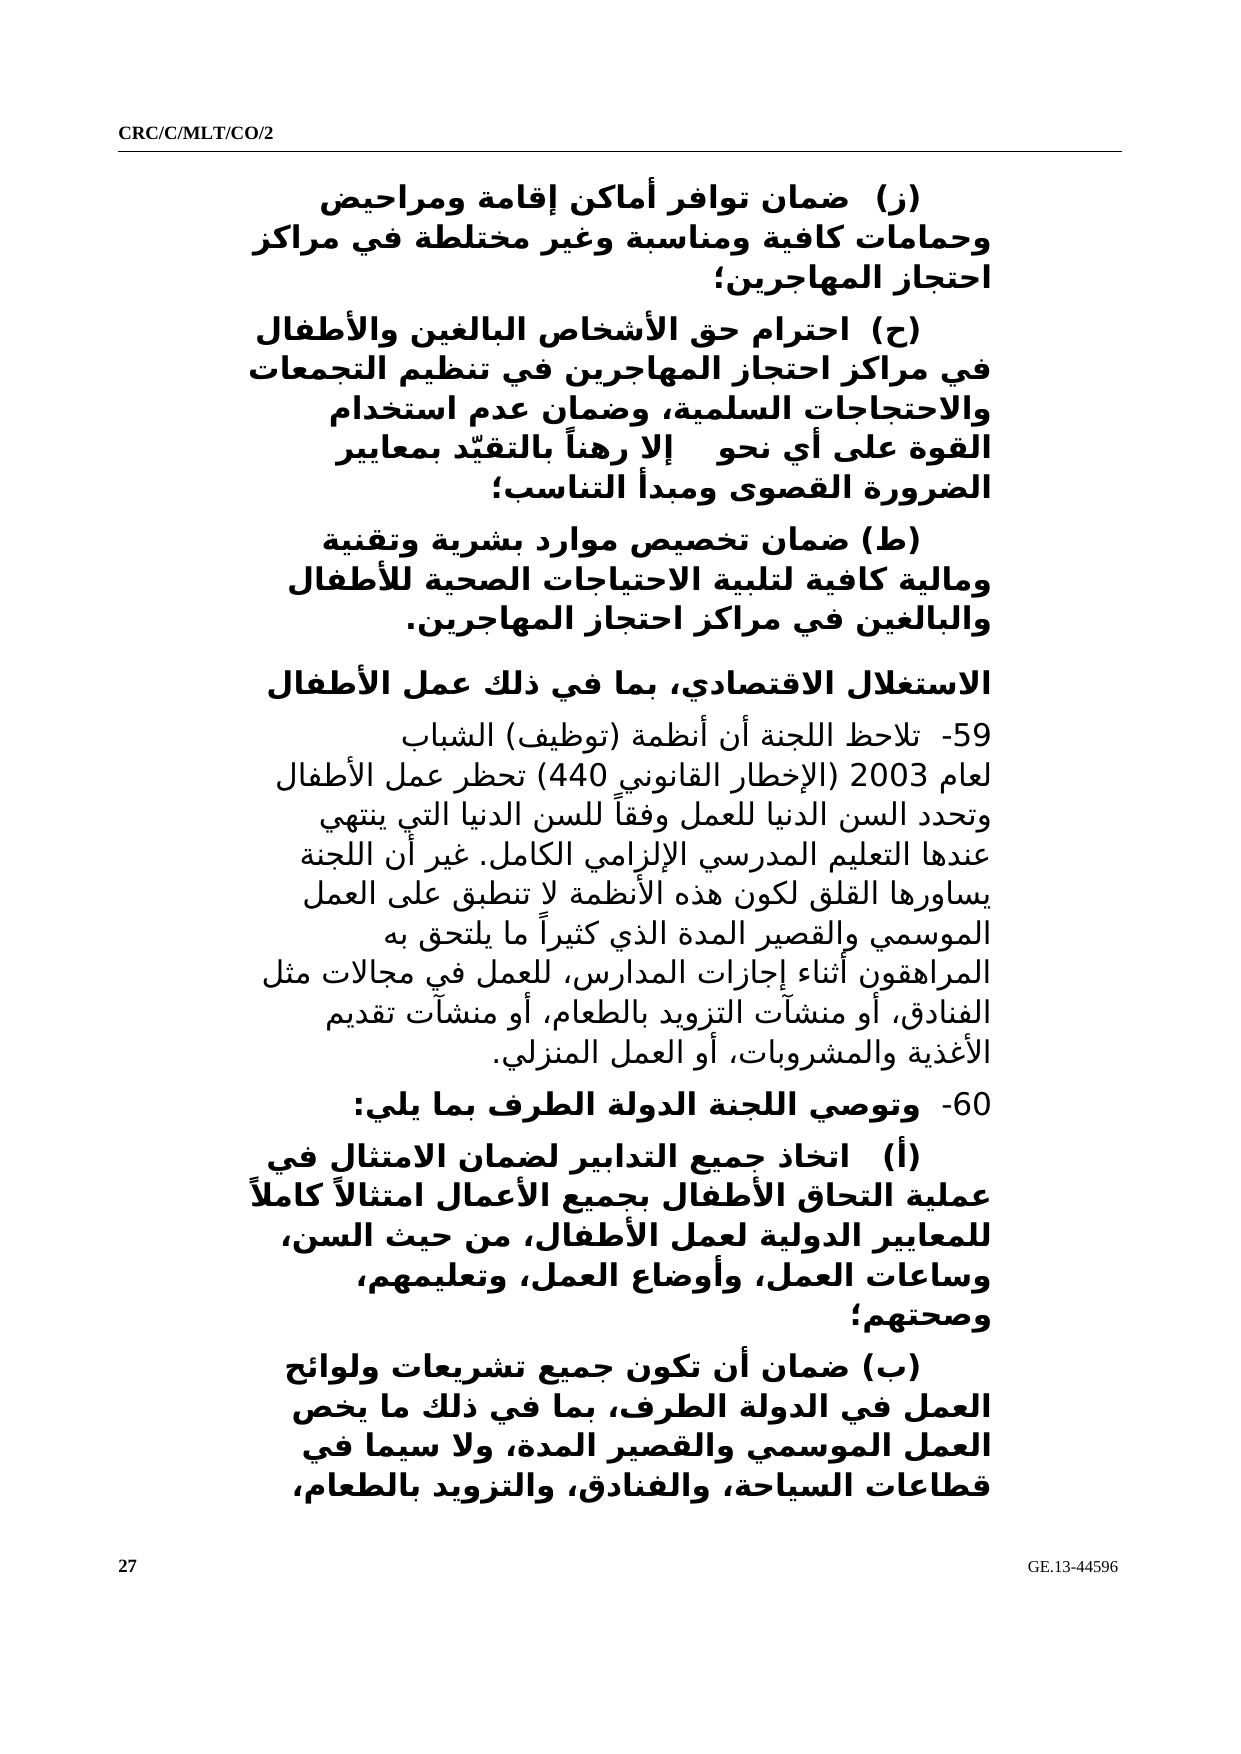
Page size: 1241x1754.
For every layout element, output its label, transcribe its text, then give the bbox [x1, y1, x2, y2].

text (أ) اتخاذ جميع التدابير لضمان الامتثال في عملية التحاق الأطفال بجميع الأعمال امتثالاً كاملاً للمعايير الدولية لعمل الأطفال، من حيث السن، وساعات العمل، وأوضاع العمل، وتعليمهم، وصحتهم؛ [248, 1136, 992, 1333]
text 60- وتوصي اللجنة الدولة الطرف بما يلي: [248, 1083, 992, 1123]
text (ط) ضمان تخصيص موارد بشرية وتقنية ومالية كافية لتلبية الاحتياجات الصحية للأطفال والبالغين في مراكز احتجاز المهاجرين. [248, 519, 992, 638]
text (ح) احترام حق الأشخاص البالغين والأطفال في مراكز احتجاز المهاجرين في تنظيم التجمعات والاحتجاجات السلمية، وضمان عدم استخدام القوة على أي نحو إلا رهناً بالتقيّد بمعايير الضرورة القصوى ومبدأ التناسب؛ [248, 308, 992, 506]
text 59- تلاحظ اللجنة أن أنظمة (توظيف) الشباب لعام 2003 (الإخطار القانوني 440) تحظر عمل الأطفال وتحدد السن الدنيا للعمل وفقاً للسن الدنيا التي ينتهي عندها التعليم المدرسي الإلزامي الكامل. غير أن اللجنة يساورها القلق لكون هذه الأنظمة لا تنطبق على العمل الموسمي والقصير المدة الذي كثيراً ما يلتحق به المراهقون أثناء إجازات المدارس، للعمل في مجالات مثل الفنادق، أو منشآت التزويد بالطعام، أو منشآت تقديم الأغذية والمشروبات، أو العمل المنزلي. [248, 715, 992, 1071]
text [248, 1346, 992, 1504]
text (ز) ضمان توافر أماكن إقامة ومراحيض وحمامات كافية ومناسبة وغير مختلطة في مراكز احتجاز المهاجرين؛ [248, 177, 992, 296]
text الاستغلال الاقتصادي، بما في ذلك عمل الأطفال [248, 663, 1122, 702]
